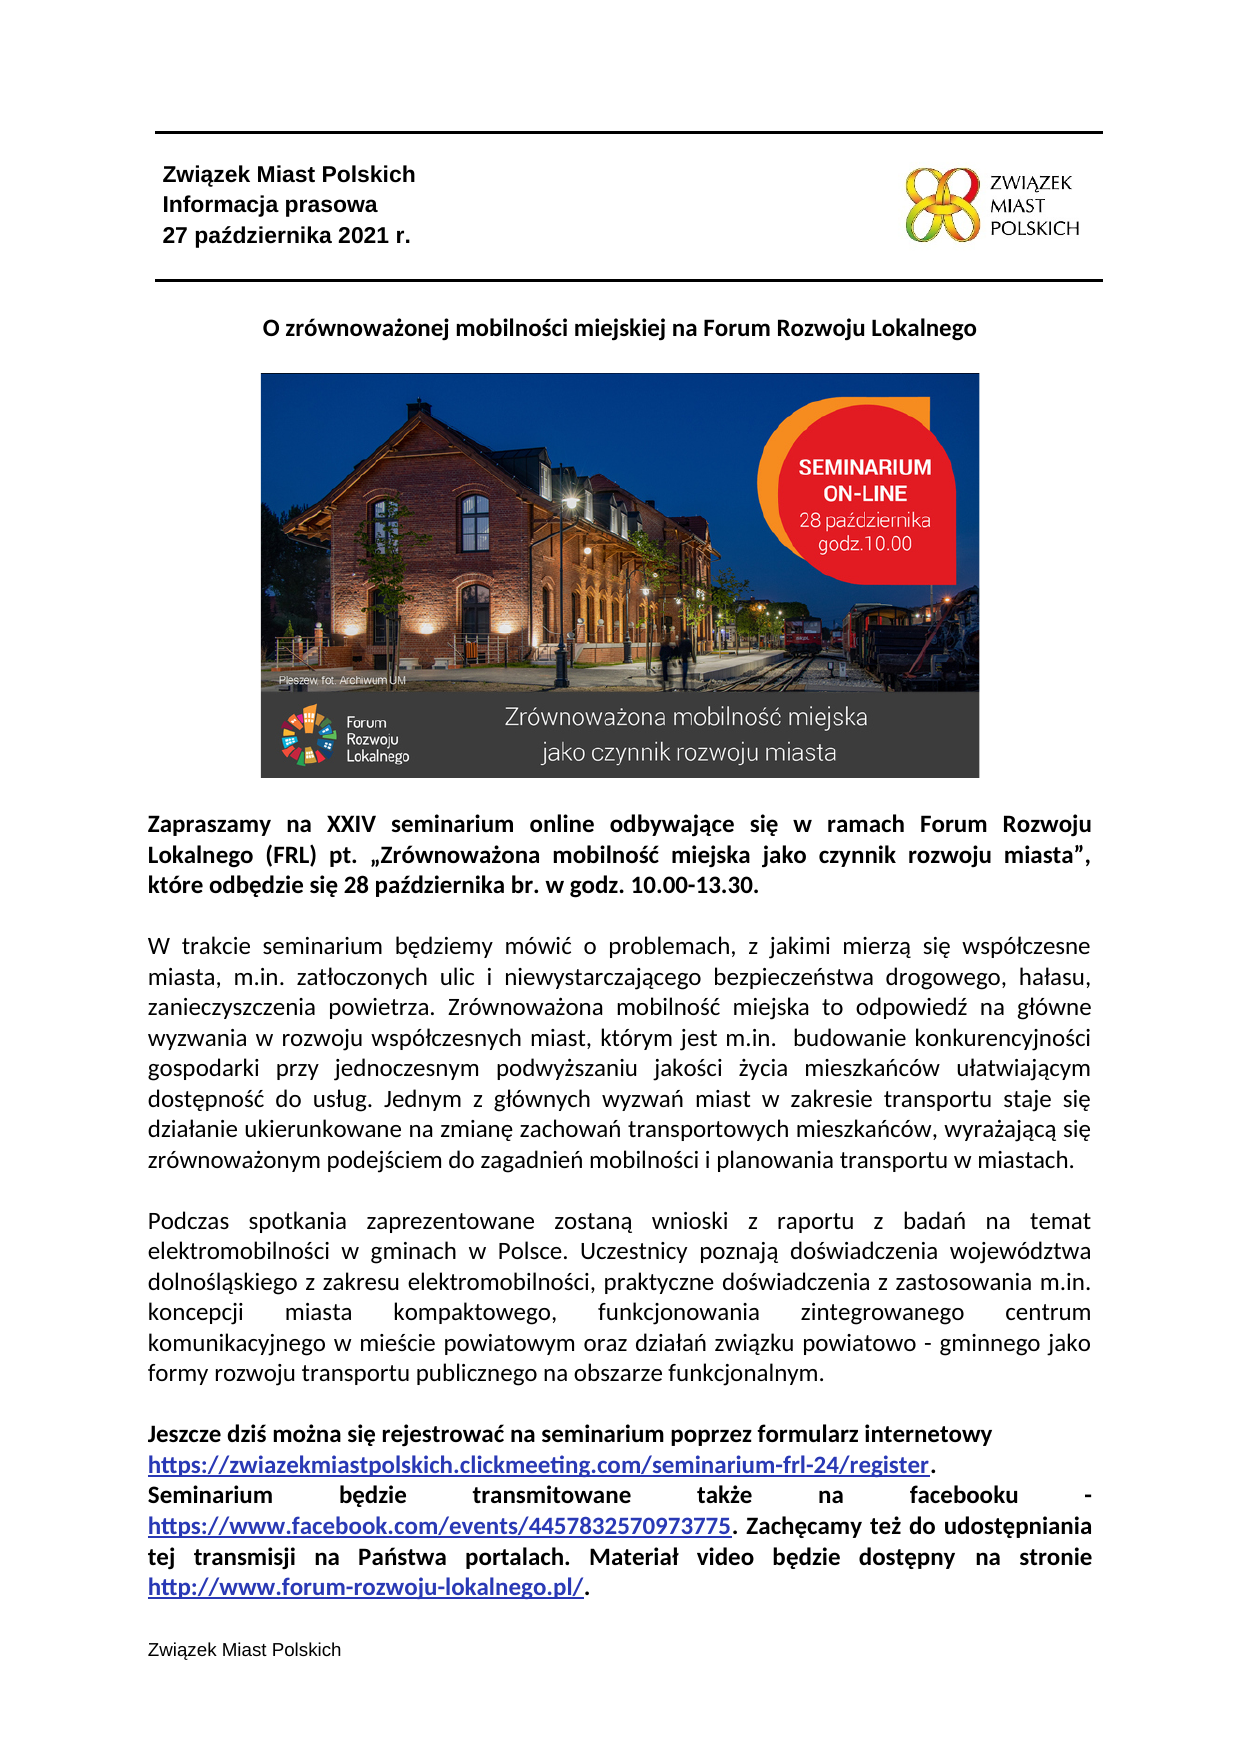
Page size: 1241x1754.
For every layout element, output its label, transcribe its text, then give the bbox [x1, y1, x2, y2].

table_header [879, 134, 1102, 279]
text https://zwiazekmiastpolskich.clickmeeting.com/seminarium-frl-24/register. [148, 1449, 1093, 1480]
text Seminarium będzie transmitowane także na facebooku - https://www.facebook.com/events/4457832570973775. Zachęcamy też do udostępniania tej transmisji na Państwa portalach. Materiał video będzie dostępny na stronie http://www.forum-rozwoju-lokalnego.pl/. [148, 1480, 1093, 1602]
picture [260, 373, 980, 778]
text W trakcie seminarium będziemy mówić o problemach, z jakimi mierzą się współczesne miasta, m.in. zatłoczonych ulic i niewystarczającego bezpieczeństwa drogowego, hałasu, zanieczyszczenia powietrza. Zrównoważona mobilność miejska to odpowiedź na główne wyzwania w rozwoju współczesnych miast, którym jest m.in. budowanie konkurencyjności gospodarki przy jednoczesnym podwyższaniu jakości życia mieszkańców ułatwiającym dostępność do usług. Jednym z głównych wyzwań miast w zakresie transportu staje się działanie ukierunkowane na zmianę zachowań transportowych mieszkańców, wyrażającą się zrównoważonym podejściem do zagadnień mobilności i planowania transportu w miastach. [148, 930, 1093, 1174]
picture [887, 151, 1096, 258]
text Jeszcze dziś można się rejestrować na seminarium poprzez formularz internetowy [148, 1419, 1093, 1449]
text Zapraszamy na XXIV seminarium online odbywające się w ramach Forum Rozwoju Lokalnego (FRL) pt. „Zrównoważona mobilność miejska jako czynnik rozwoju miasta”, które odbędzie się 28 października br. w godz. 10.00-13.30. [148, 808, 1093, 900]
table_header Związek Miast Polskich Informacja prasowa 27 października 2021 r. [155, 134, 879, 279]
text O zrównoważonej mobilności miejskiej na Forum Rozwoju Lokalnego [148, 312, 1093, 343]
text Podczas spotkania zaprezentowane zostaną wnioski z raportu z badań na temat elektromobilności w gminach w Polsce. Uczestnicy poznają doświadczenia województwa dolnośląskiego z zakresu elektromobilności, praktyczne doświadczenia z zastosowania m.in. koncepcji miasta kompaktowego, funkcjonowania zintegrowanego centrum komunikacyjnego w mieście powiatowym oraz działań związku powiatowo - gminnego jako formy rozwoju transportu publicznego na obszarze funkcjonalnym. [148, 1205, 1093, 1388]
